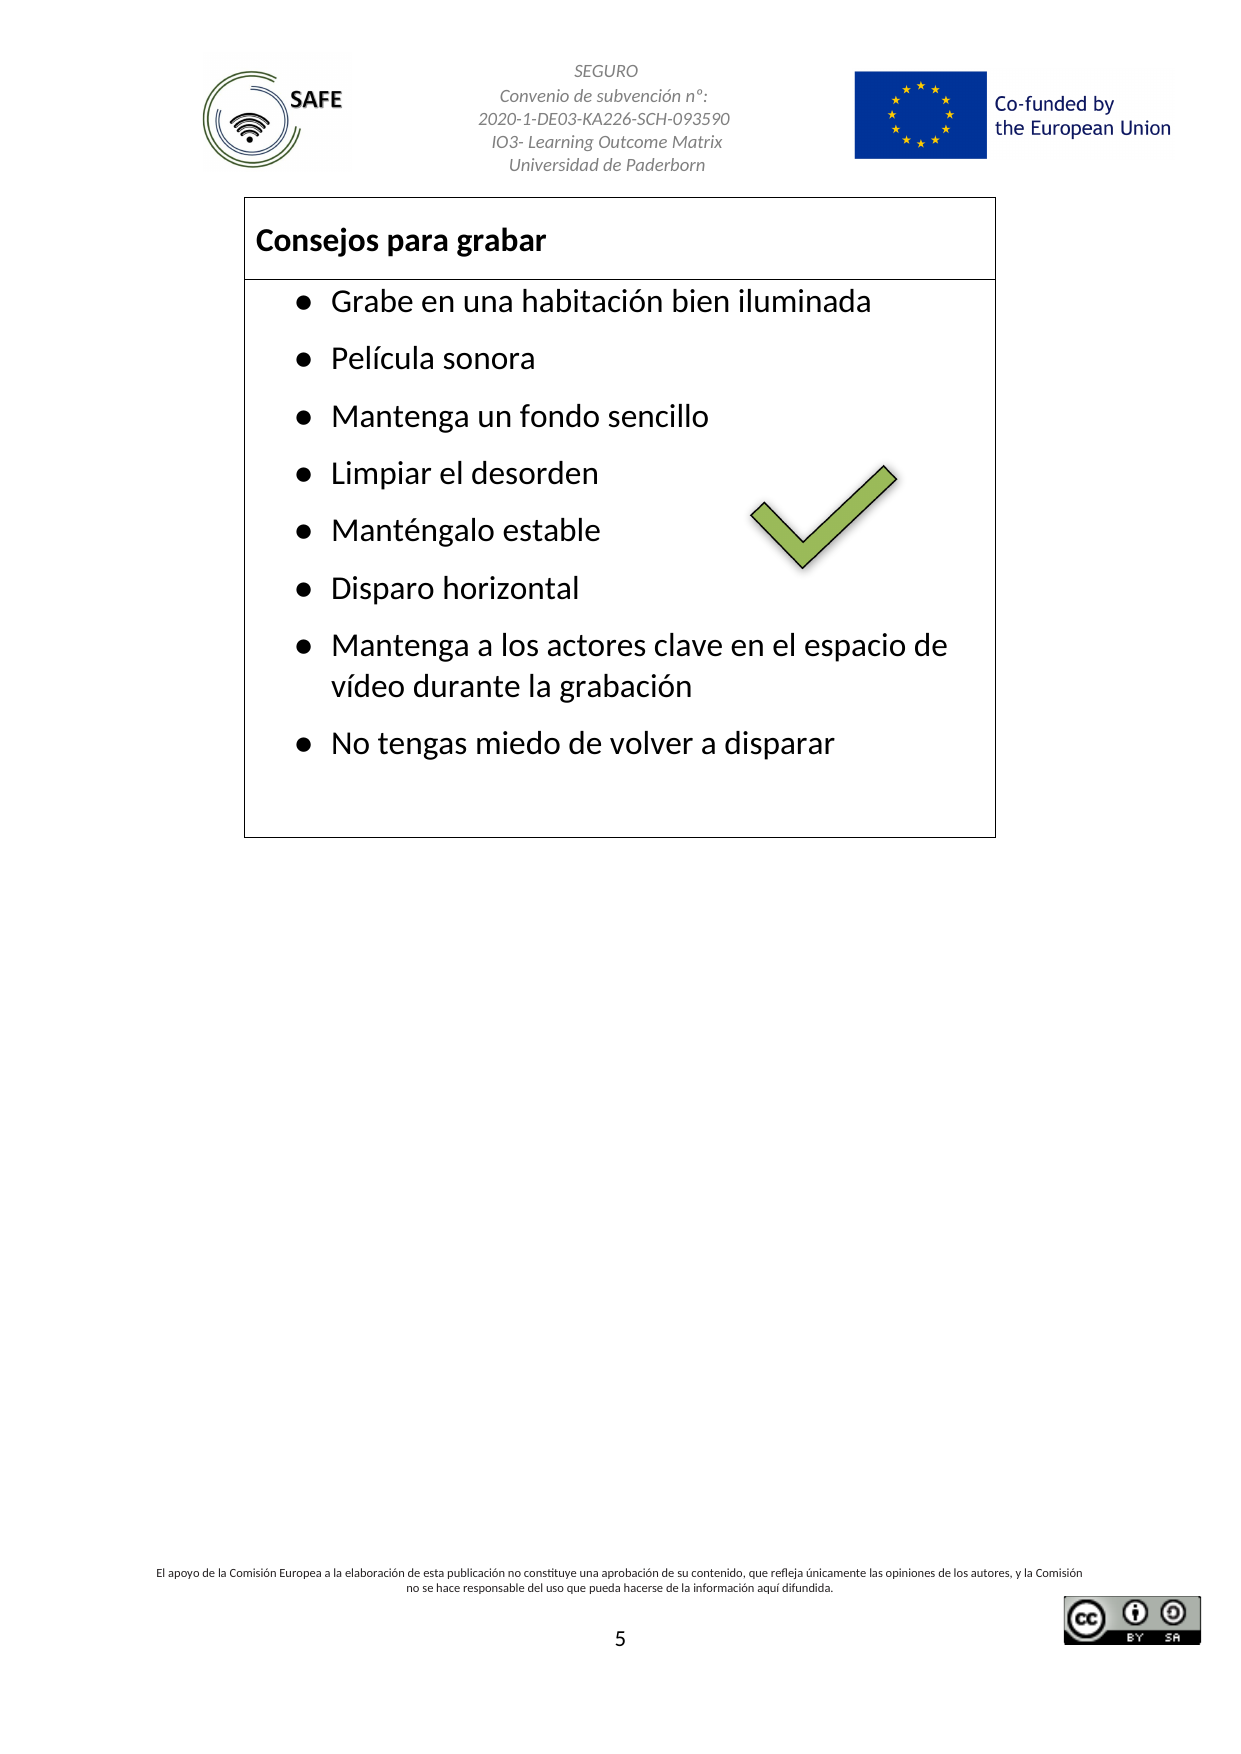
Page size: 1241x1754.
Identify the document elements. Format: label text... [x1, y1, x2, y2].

table_header Consejos para grabar [245, 198, 995, 279]
table_cell Grabe en una habitación bien iluminada Película sonora Mantenga un fondo sencillo Limpiar el desorden Manténgalo estable Disparo horizontal Mantenga a los actores clave en el espacio de vídeo durante la grabación No tengas miedo de volver a disparar [245, 280, 995, 837]
picture [1063, 1596, 1202, 1645]
picture [202, 52, 353, 172]
picture [748, 441, 899, 592]
picture [852, 68, 1175, 160]
